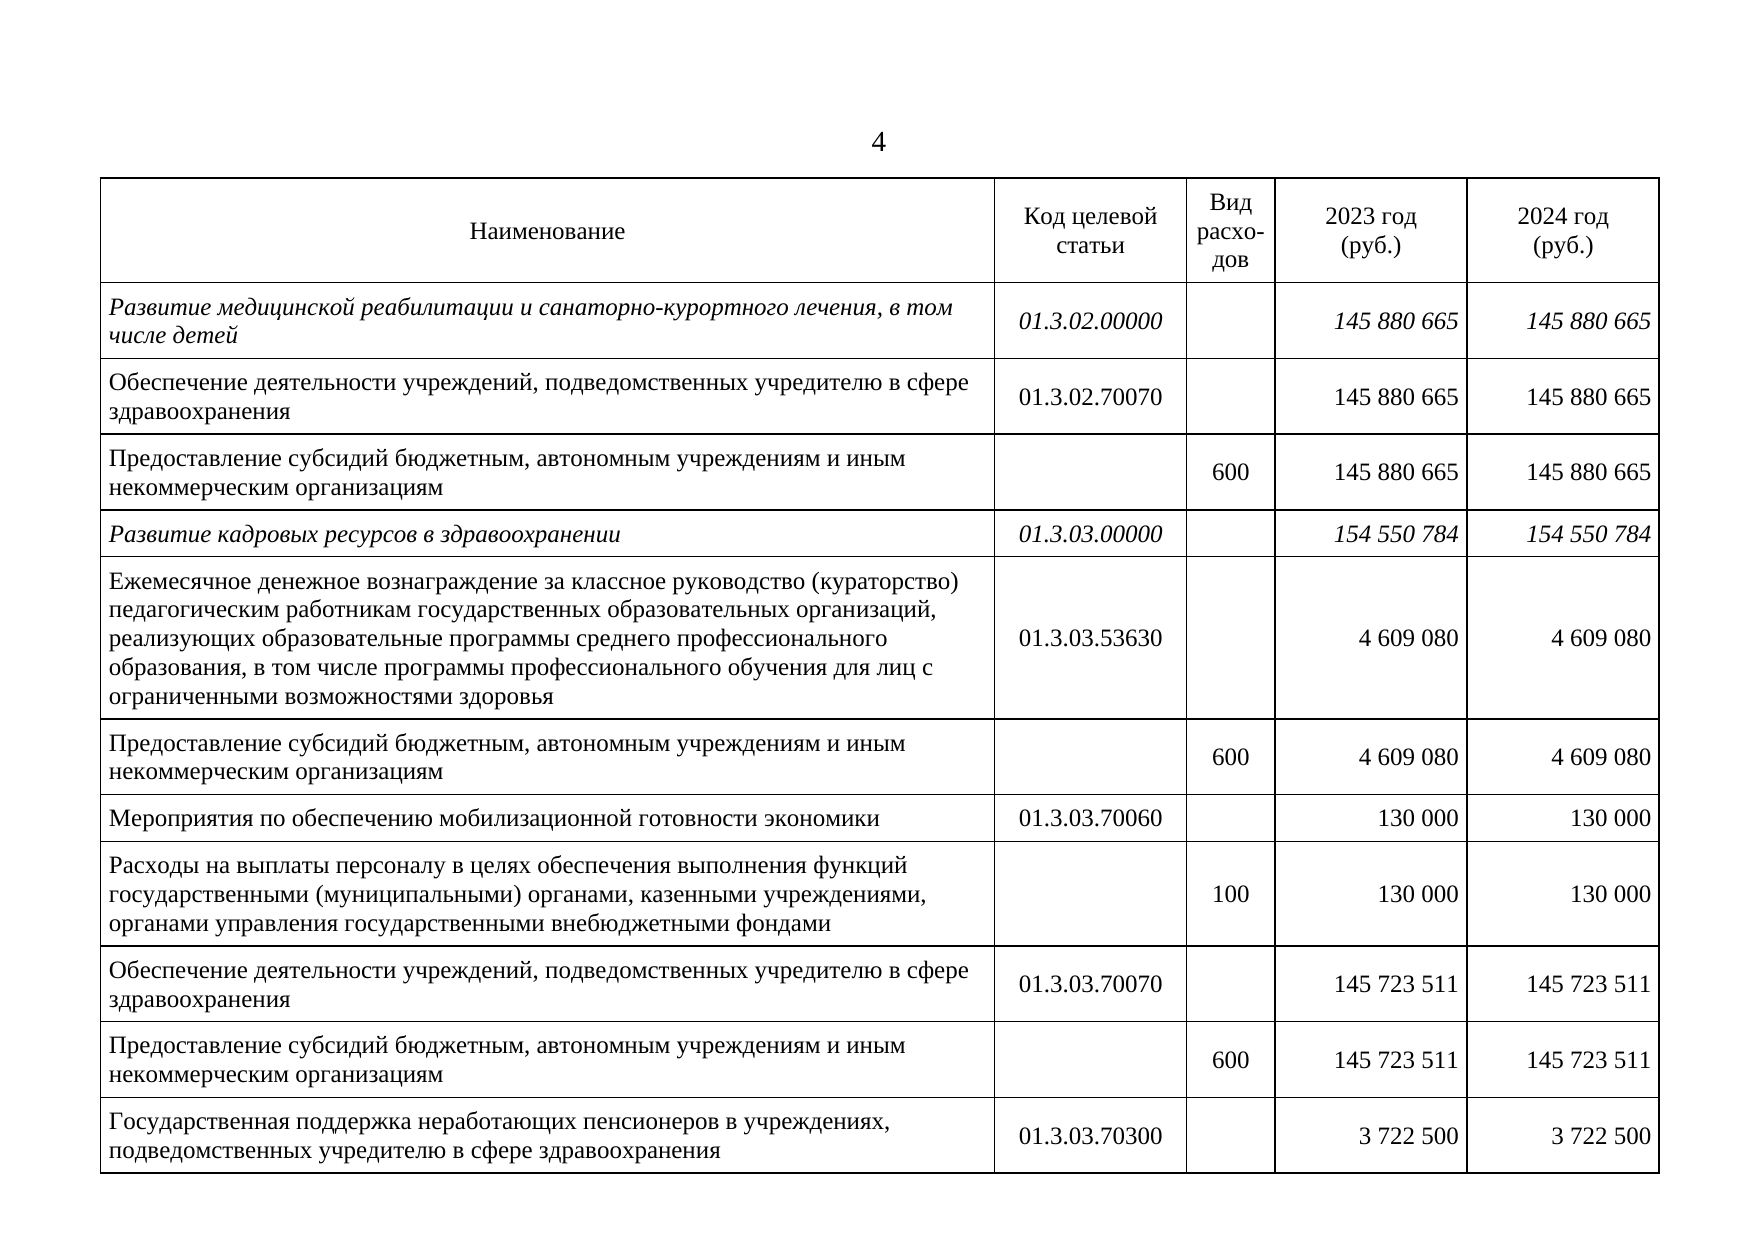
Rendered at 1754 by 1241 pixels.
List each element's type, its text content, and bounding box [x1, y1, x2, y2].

table_cell 01.3.03.70070 [995, 947, 1186, 1021]
table_cell 130 000 [1468, 795, 1658, 841]
table_cell 145 723 511 [1468, 1022, 1658, 1096]
table_cell [1187, 511, 1274, 556]
table_cell 600 [1187, 435, 1274, 509]
table_cell [1187, 283, 1274, 357]
table_cell 145 880 665 [1276, 435, 1466, 509]
table_cell 4 609 080 [1276, 557, 1466, 718]
table_cell 145 880 665 [1276, 359, 1466, 433]
table_cell 100 [1187, 842, 1274, 945]
table_cell 4 609 080 [1276, 720, 1466, 793]
table_cell Обеспечение деятельности учреждений, подведомственных учредителю в сфере здравоохранения [101, 359, 994, 433]
table_cell 01.3.03.70060 [995, 795, 1186, 841]
table_cell Предоставление субсидий бюджетным, автономным учреждениям и иным некоммерческим организациям [101, 720, 994, 793]
table_cell Ежемесячное денежное вознаграждение за классное руководство (кураторство) педагогическим работникам государственных образовательных организаций, реализующих образовательные программы среднего профессионального образования, в том числе программы профессионального обучения для лиц с ограниченными возможностями здоровья [101, 557, 994, 718]
table_cell 01.3.03.70300 [995, 1098, 1186, 1172]
table_header 2024 год (руб.) [1468, 179, 1658, 282]
table_header Наименование [101, 179, 994, 282]
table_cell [101, 1022, 994, 1096]
table_cell 145 880 665 [1468, 435, 1658, 509]
table_cell Развитие медицинской реабилитации и санаторно-курортного лечения, в том числе детей [101, 283, 994, 357]
table_cell 145 723 511 [1276, 947, 1466, 1021]
table_cell Предоставление субсидий бюджетным, автономным учреждениям и иным некоммерческим организациям [101, 435, 994, 509]
table_cell Обеспечение деятельности учреждений, подведомственных учредителю в сфере здравоохранения [101, 947, 994, 1021]
table_cell 01.3.03.53630 [995, 557, 1186, 718]
table_cell [995, 1022, 1186, 1096]
table_cell [995, 435, 1186, 509]
table_cell 145 723 511 [1276, 1022, 1466, 1096]
table_cell Развитие кадровых ресурсов в здравоохранении [101, 511, 994, 556]
table_cell 4 609 080 [1468, 557, 1658, 718]
table_cell [995, 842, 1186, 945]
table_cell 130 000 [1276, 795, 1466, 841]
table_cell 130 000 [1276, 842, 1466, 945]
table_cell 01.3.02.70070 [995, 359, 1186, 433]
table_cell 130 000 [1468, 842, 1658, 945]
table_cell 3 722 500 [1276, 1098, 1466, 1172]
table_cell 01.3.03.00000 [995, 511, 1186, 556]
table_cell 154 550 784 [1276, 511, 1466, 556]
table_cell 145 723 511 [1468, 947, 1658, 1021]
table_cell [1187, 947, 1274, 1021]
table_cell 145 880 665 [1276, 283, 1466, 357]
table_cell 3 722 500 [1468, 1098, 1658, 1172]
table_cell 145 880 665 [1468, 359, 1658, 433]
table_cell [1187, 1098, 1274, 1172]
table_cell Мероприятия по обеспечению мобилизационной готовности экономики [101, 795, 994, 841]
table_cell Расходы на выплаты персоналу в целях обеспечения выполнения функций государственными (муниципальными) органами, казенными учреждениями, органами управления государственными внебюджетными фондами [101, 842, 994, 945]
table_cell 01.3.02.00000 [995, 283, 1186, 357]
table_header Вид расхо-дов [1187, 179, 1274, 282]
table_cell [1187, 795, 1274, 841]
table_header 2023 год (руб.) [1276, 179, 1466, 282]
table_cell 4 609 080 [1468, 720, 1658, 793]
table_cell 600 [1187, 1022, 1274, 1096]
table_cell 154 550 784 [1468, 511, 1658, 556]
table_cell 145 880 665 [1468, 283, 1658, 357]
table_cell Государственная поддержка неработающих пенсионеров в учреждениях, подведомственных учредителю в сфере здравоохранения [101, 1098, 994, 1172]
table_cell [1187, 359, 1274, 433]
table_cell [995, 720, 1186, 793]
table_cell [1187, 557, 1274, 718]
table_cell 600 [1187, 720, 1274, 793]
table_header Код целевой статьи [995, 179, 1186, 282]
